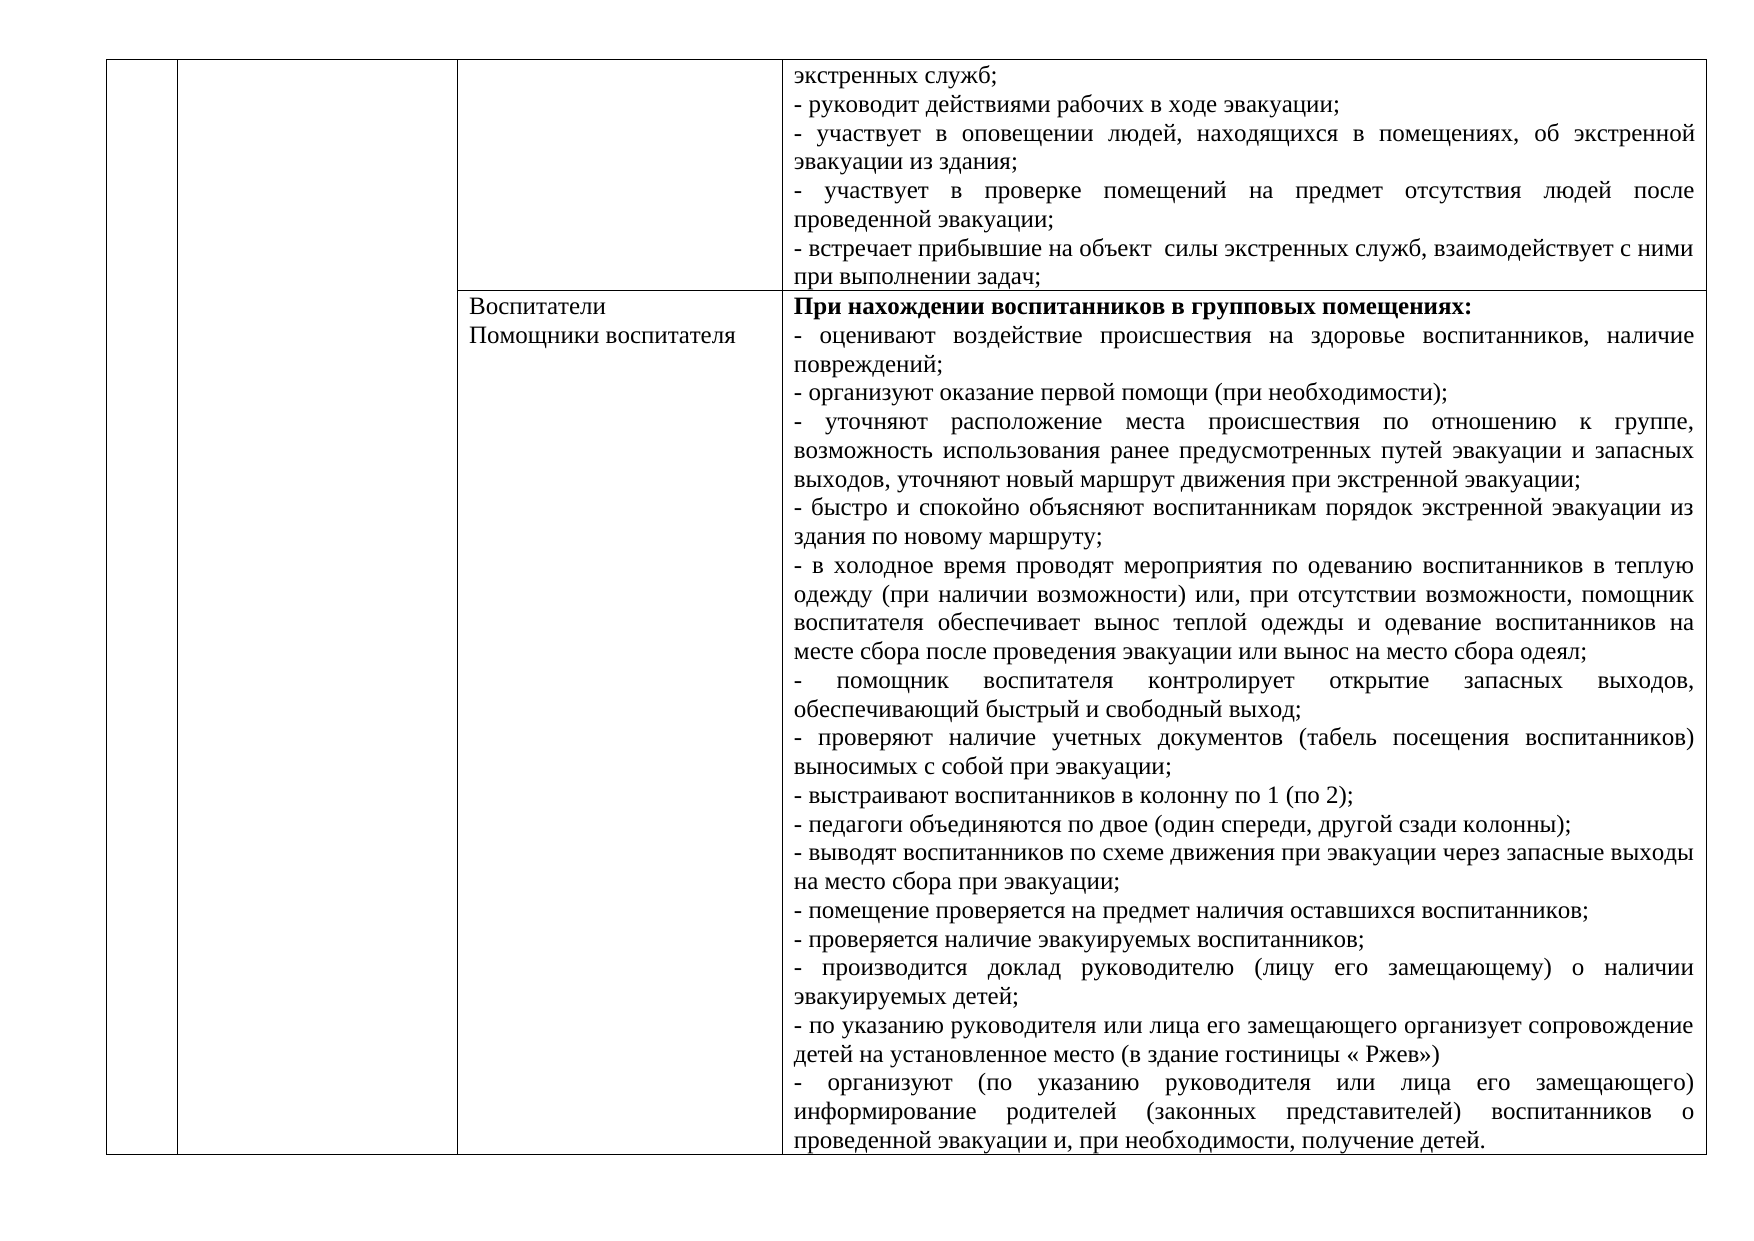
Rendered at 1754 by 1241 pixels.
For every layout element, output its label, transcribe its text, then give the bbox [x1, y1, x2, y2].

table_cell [458, 291, 782, 1154]
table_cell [783, 60, 1706, 290]
table_cell При нахождении воспитанников в групповых помещениях: - оценивают воздействие происшествия на здоровье воспитанников, наличие повреждений; - организуют оказание первой помощи (при необходимости); - уточняют расположение места происшествия по отношению к группе, возможность использования ранее предусмотренных путей эвакуации и запасных выходов, уточняют новый маршрут движения при экстренной эвакуации; - быстро и спокойно объясняют воспитанникам порядок экстренной эвакуации из здания по новому маршруту; - в холодное время проводят мероприятия по одеванию воспитанников в теплую одежду (при наличии возможности) или, при отсутствии возможности, помощник воспитателя обеспечивает вынос теплой одежды и одевание воспитанников на месте сбора после проведения эвакуации или вынос на место сбора одеял; - помощник воспитателя контролирует открытие запасных выходов, обеспечивающий быстрый и свободный выход; - проверяют наличие учетных документов (табель посещения воспитанников) выносимых с собой при эвакуации; - выстраивают воспитанников в колонну по 1 (по 2); - педагоги объединяются по двое (один спереди, другой сзади колонны); - выводят воспитанников по схеме движения при эвакуации через запасные выходы на место сбора при эвакуации; - помещение проверяется на предмет наличия оставшихся воспитанников; - проверяется наличие эвакуируемых воспитанников; - производится доклад руководителю (лицу его замещающему) о наличии эвакуируемых детей; - по указанию руководителя или лица его замещающего организует сопровождение детей на установленное место (в здание гостиницы « Ржев») - организуют (по указанию руководителя или лица его замещающего) информирование родителей (законных представителей) воспитанников о проведенной эвакуации и, при необходимости, получение детей. [783, 291, 1706, 1154]
